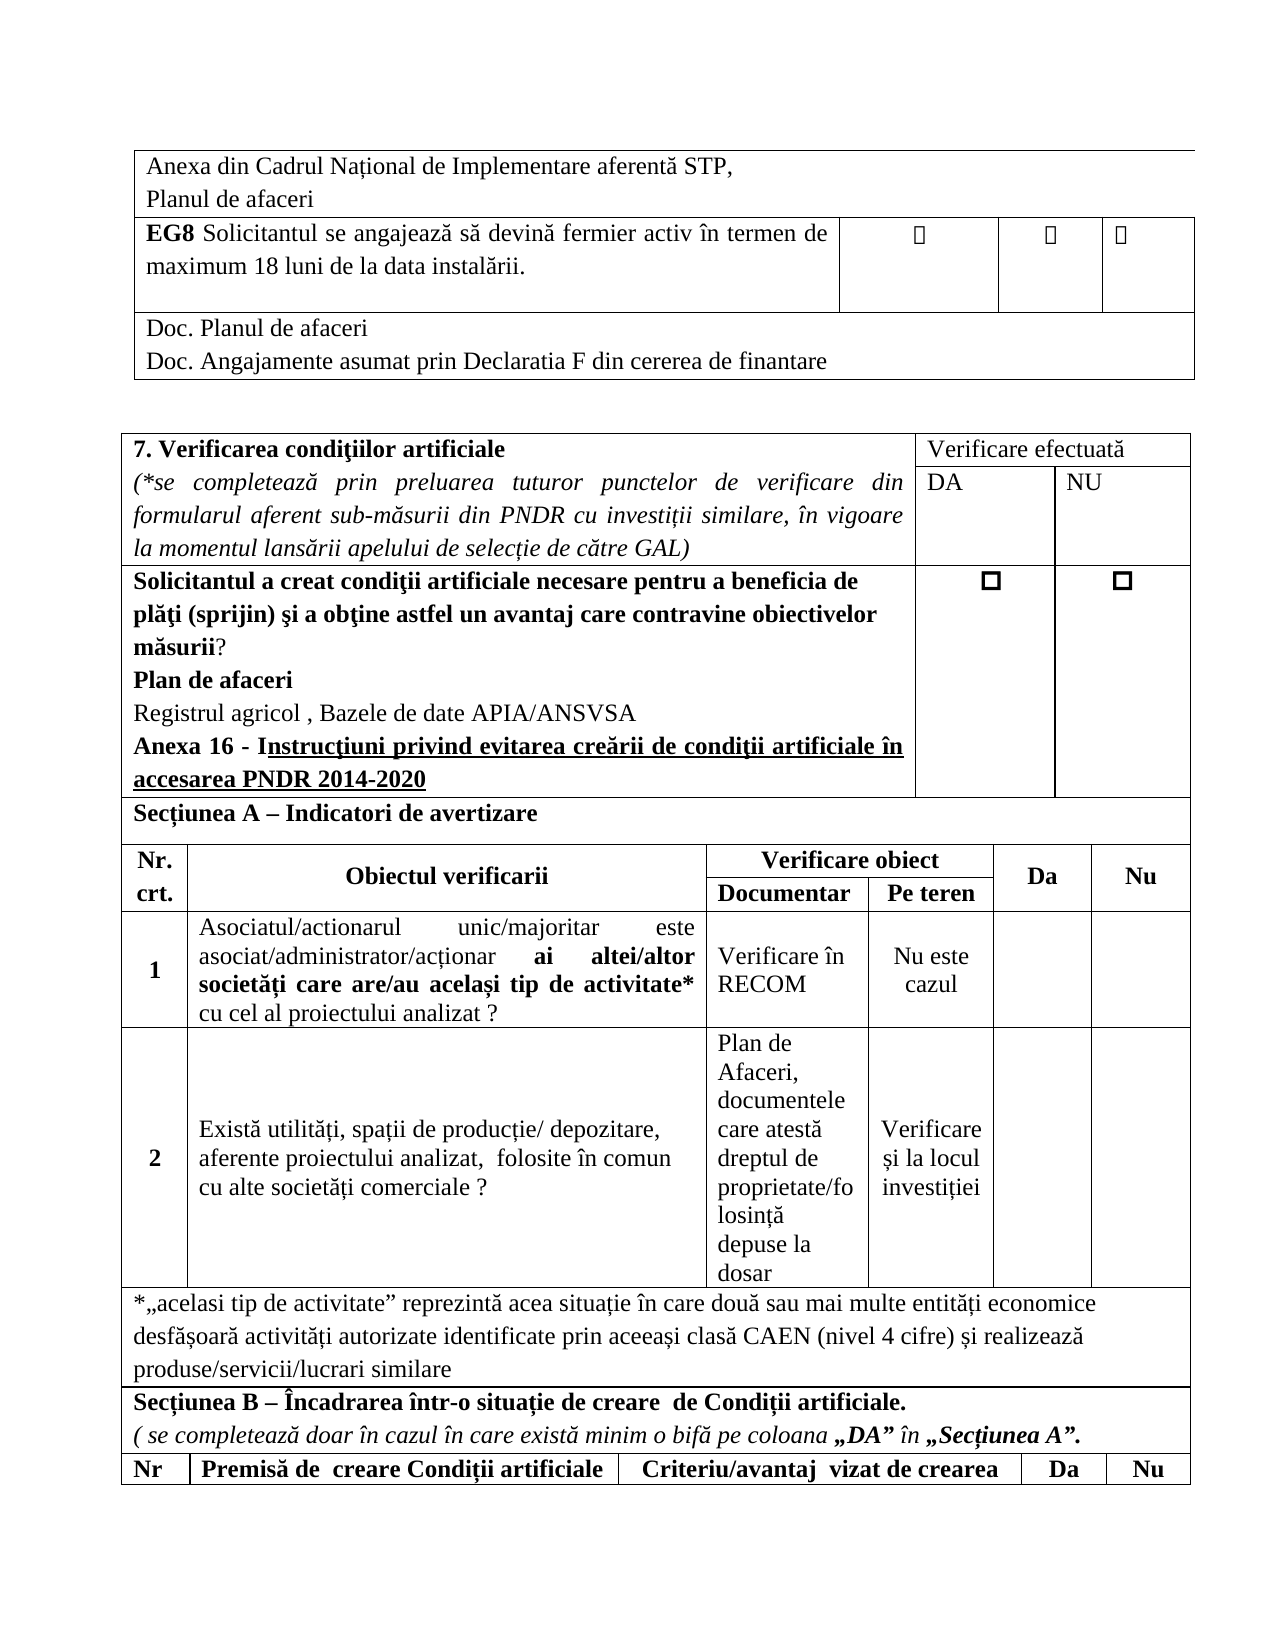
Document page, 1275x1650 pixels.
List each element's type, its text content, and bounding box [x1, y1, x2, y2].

table_cell Solicitantul a creat condiţii artificiale necesare pentru a beneficia de plăţi (sprijin) şi a obţine astfel un avantaj care contravine obiectivelor măsurii? Plan de afaceri Registrul agricol , Bazele de date APIA/ANSVSA Anexa 16 - Instrucţiuni privind evitarea creării de condiţii artificiale în accesarea PNDR 2014-2020 [122, 566, 915, 797]
table_cell Nr crt [122, 1454, 189, 1484]
table_cell Secțiunea B – Încadrarea într-o situație de creare de Condiții artificiale. ( se completează doar în cazul în care există minim o bifă pe coloana „DA” în „Secțiunea A”. [122, 1388, 1190, 1453]
table_cell NU [1056, 467, 1190, 565]
table_cell Nu [1107, 1454, 1190, 1484]
table_cell Verificare în RECOM [707, 912, 868, 1027]
table_header 7. Verificarea condiţiilor artificiale (*se completează prin preluarea tuturor punctelor de verificare din formularul aferent sub-măsurii din PNDR cu investiții similare, în vigoare la momentul lansării apelului de selecție de către GAL) [122, 434, 915, 565]
table_cell Da [1022, 1454, 1106, 1484]
table_cell  [999, 218, 1102, 312]
table_cell Plan de Afaceri, documentele care atestă dreptul de proprietate/folosință depuse la dosar [707, 1028, 868, 1287]
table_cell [619, 1454, 1021, 1484]
table_cell *„acelasi tip de activitate” reprezintă acea situație în care două sau mai multe entități economice desfășoară activități autorizate identificate prin aceeași clasă CAEN (nivel 4 cifre) și realizează produse/servicii/lucrari similare [122, 1288, 1190, 1386]
table_cell Nr. crt. [122, 845, 187, 911]
table_cell Verificare și la locul investiției [869, 1028, 993, 1287]
table_cell Secțiunea A – Indicatori de avertizare [122, 798, 1190, 844]
table_cell [916, 566, 1054, 797]
table_cell  [840, 218, 998, 312]
table_cell Pe teren [869, 878, 993, 911]
table_cell Da [994, 845, 1091, 911]
table_cell  [1103, 218, 1194, 312]
table_header Verificare efectuată [916, 434, 1190, 466]
table_cell Există utilități, spații de producție/ depozitare, aferente proiectului analizat, folosite în comun cu alte societăți comerciale ? [188, 1028, 706, 1287]
table_cell Anexa din Cadrul Național de Implementare aferentă STP, Planul de afaceri [135, 151, 1195, 217]
table_cell Doc. Planul de afaceri Doc. Angajamente asumat prin Declaratia F din cererea de finantare [135, 313, 1194, 378]
table_cell Verificare obiect [707, 845, 993, 877]
table_cell [1092, 1028, 1190, 1287]
table_cell [994, 1028, 1091, 1287]
table_cell Obiectul verificarii [188, 845, 706, 911]
table_cell [1092, 912, 1190, 1027]
table_cell [994, 912, 1091, 1027]
table_cell Nu este cazul [869, 912, 993, 1027]
table_cell 1 [122, 912, 187, 1027]
table_cell Nu [1092, 845, 1190, 911]
table_cell Documentar [707, 878, 868, 911]
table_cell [191, 1454, 618, 1484]
table_cell EG8 Solicitantul se angajează să devină fermier activ în termen de maximum 18 luni de la data instalării. [135, 218, 839, 312]
table_cell [1056, 566, 1190, 797]
table_cell DA [916, 467, 1054, 565]
table_cell Asociatul/actionarul unic/majoritar este asociat/administrator/acționar ai altei/altor societăți care are/au același tip de activitate* cu cel al proiectului analizat ? [188, 912, 706, 1027]
table_cell 2 [122, 1028, 187, 1287]
